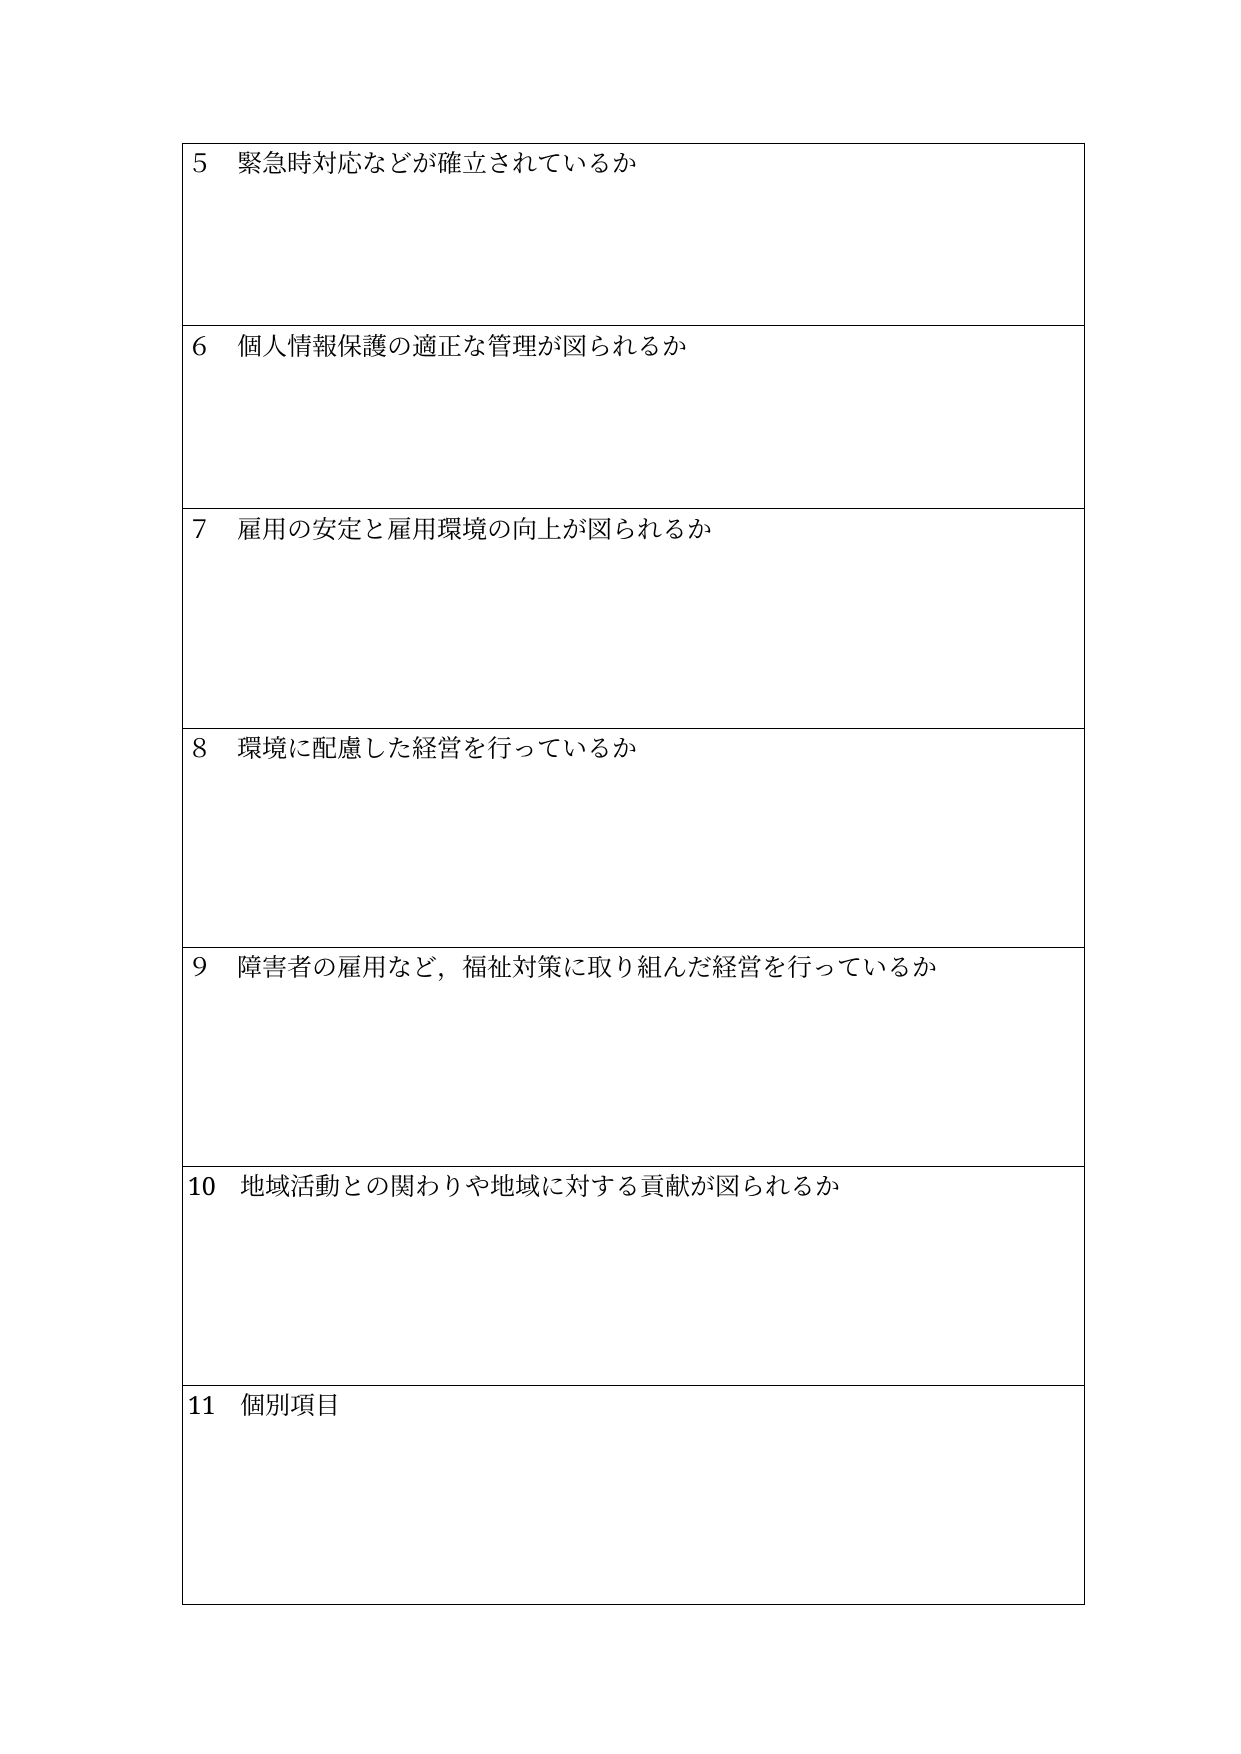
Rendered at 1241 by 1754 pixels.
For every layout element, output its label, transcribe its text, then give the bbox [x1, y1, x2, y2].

table_cell 10 地域活動との関わりや地域に対する貢献が図られるか [183, 1167, 1084, 1385]
table_cell 11 個別項目 [183, 1386, 1084, 1604]
table_header ５ 緊急時対応などが確立されているか [183, 144, 1084, 325]
table_cell ６ 個人情報保護の適正な管理が図られるか [183, 326, 1084, 508]
table_cell ８ 環境に配慮した経営を行っているか [183, 729, 1084, 947]
table_cell ７ 雇用の安定と雇用環境の向上が図られるか [183, 509, 1084, 727]
table_cell ９ 障害者の雇用など，福祉対策に取り組んだ経営を行っているか [183, 948, 1084, 1166]
